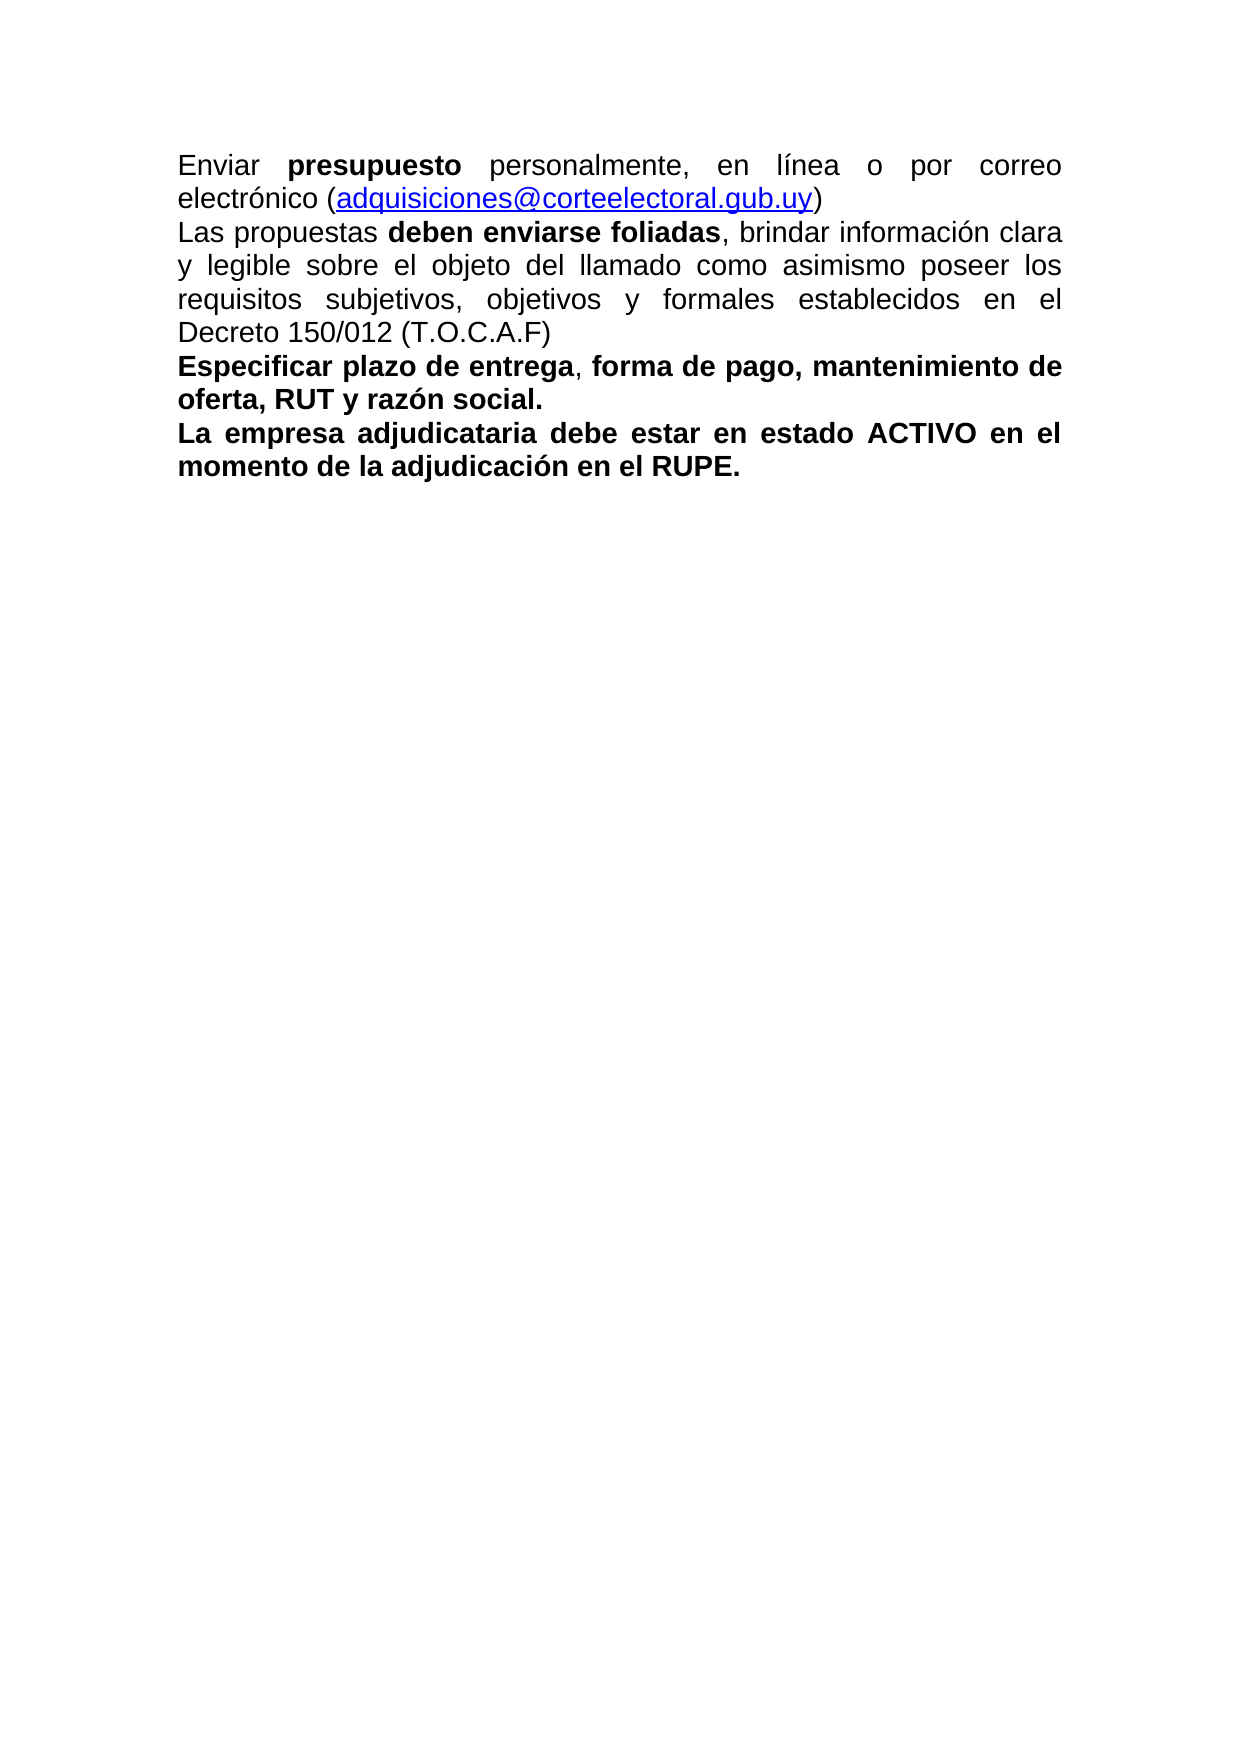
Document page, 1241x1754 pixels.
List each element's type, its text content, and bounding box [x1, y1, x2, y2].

text Enviar presupuesto personalmente, en línea o por correo electrónico (adquisiciones@corteelectoral.gub.uy) [177, 148, 1063, 215]
text Especificar plazo de entrega, forma de pago, mantenimiento de oferta, RUT y razón social. [177, 349, 1063, 416]
text La empresa adjudicataria debe estar en estado ACTIVO en el momento de la adjudicación en el RUPE. [177, 416, 1063, 483]
text Las propuestas deben enviarse foliadas, brindar información clara y legible sobre el objeto del llamado como asimismo poseer los requisitos subjetivos, objetivos y formales establecidos en el Decreto 150/012 (T.O.C.A.F) [177, 215, 1063, 349]
